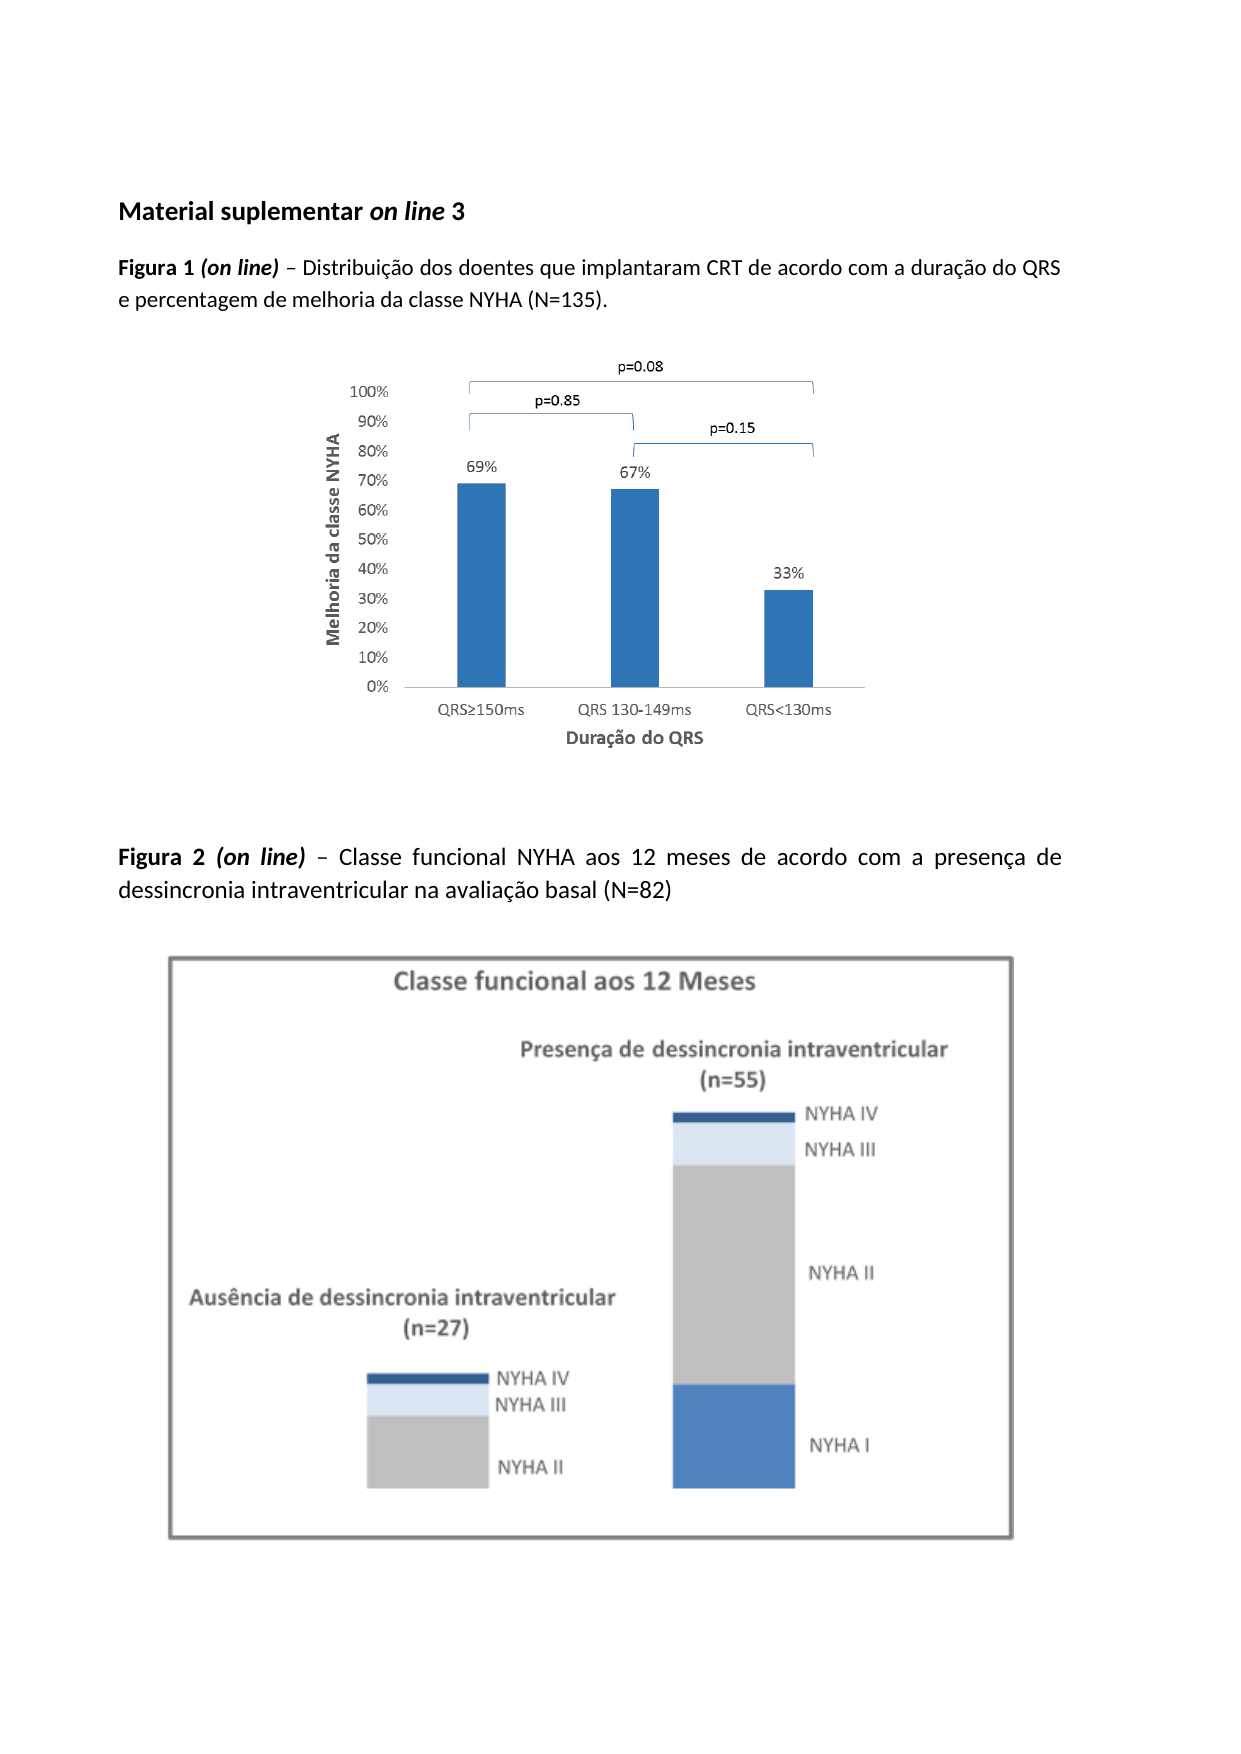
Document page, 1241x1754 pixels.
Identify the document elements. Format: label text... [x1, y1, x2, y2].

picture [167, 955, 1014, 1542]
text Material suplementar on line 3 [118, 194, 1063, 227]
picture [300, 350, 881, 768]
text Figura 1 (on line) – Distribuição dos doentes que implantaram CRT de acordo com a duração do QRS e percentagem de melhoria da classe NYHA (N=135). [118, 253, 1063, 313]
text Figura 2 (on line) – Classe funcional NYHA aos 12 meses de acordo com a presença de dessincronia intraventricular na avaliação basal (N=82) [118, 841, 1063, 904]
